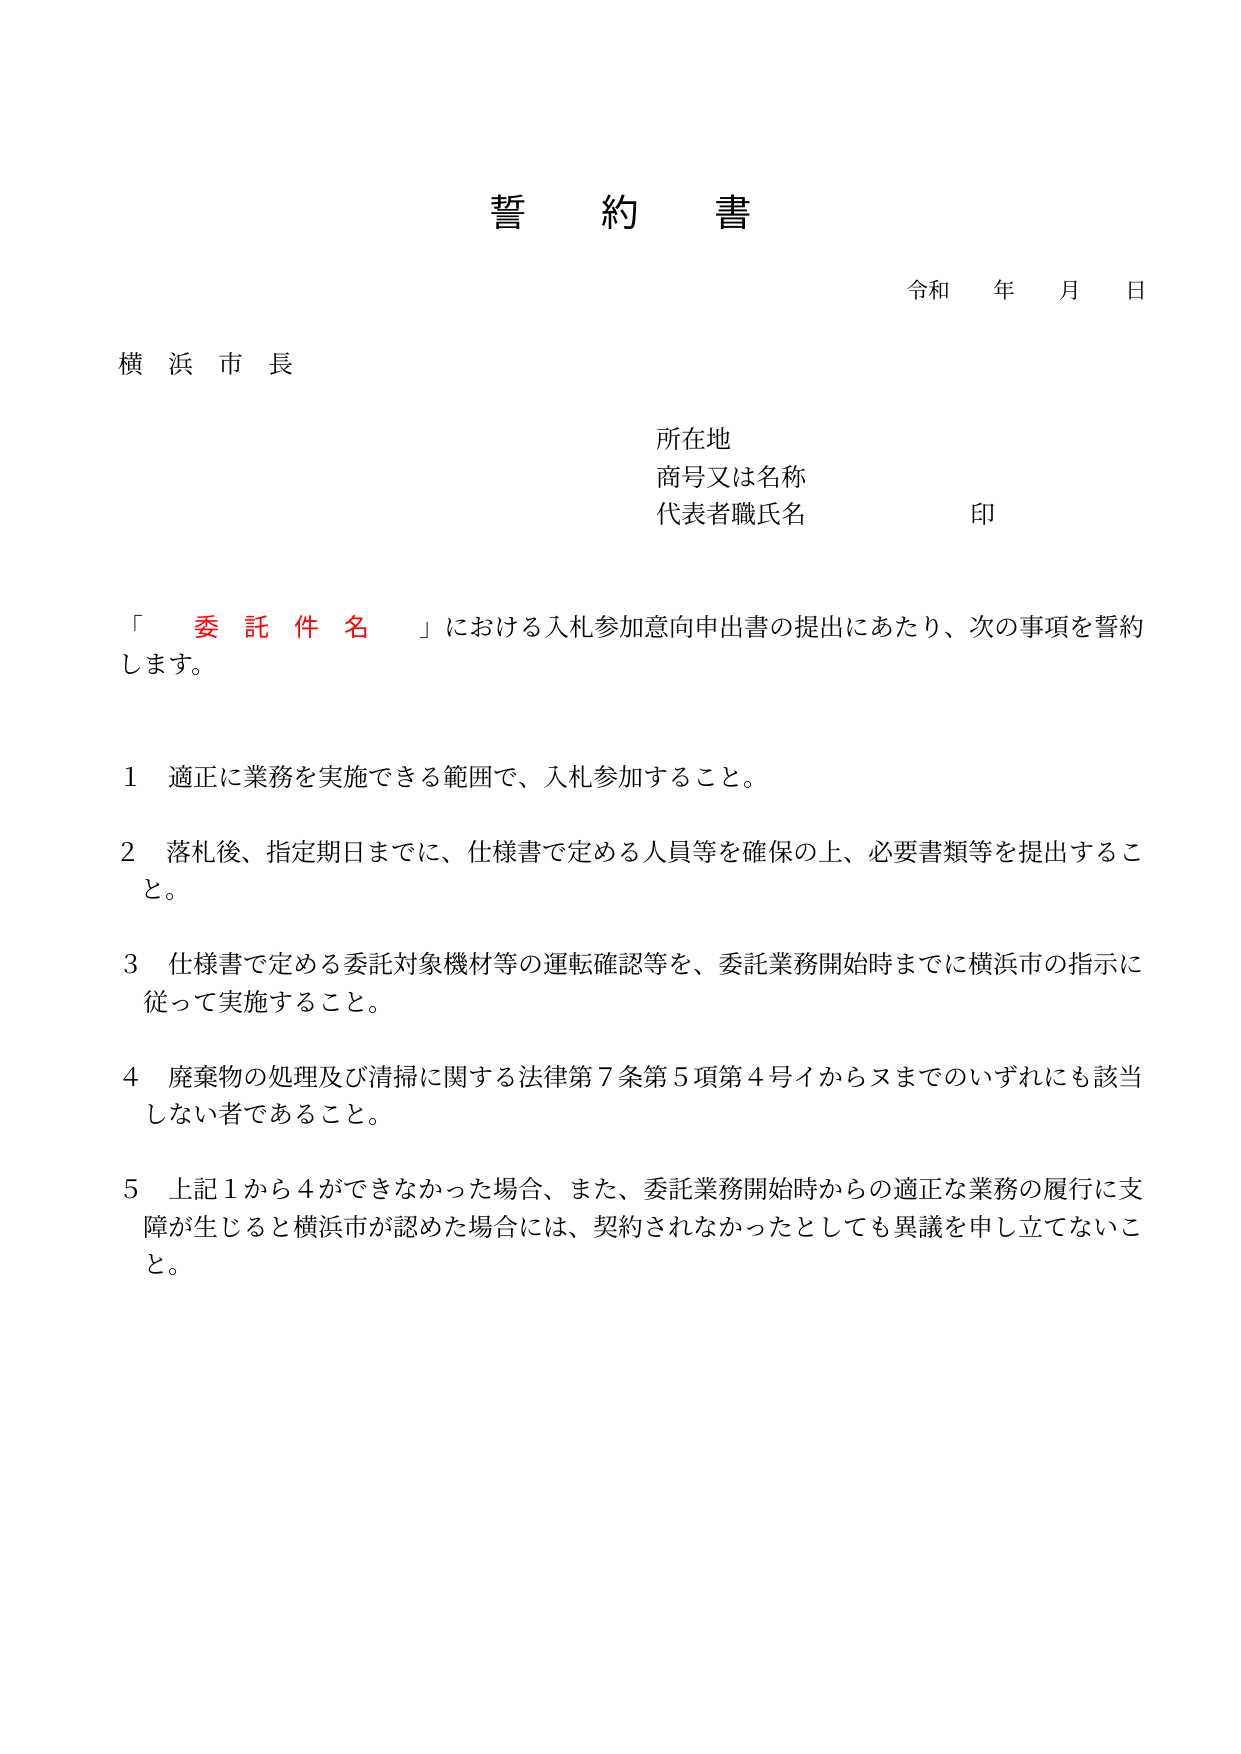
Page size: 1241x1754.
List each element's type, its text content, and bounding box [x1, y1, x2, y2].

text ２ 落札後、指定期日までに、仕様書で定める人員等を確保の上、必要書類等を提出すること。 [116, 831, 1146, 906]
text 令和 年 月 日 [94, 272, 1146, 306]
text 代表者職氏名 印 [94, 494, 1084, 531]
text ３ 仕様書で定める委託対象機材等の運転確認等を、委託業務開始時までに横浜市の指示に従って実施すること。 [119, 944, 1146, 1019]
text 商号又は名称 [94, 456, 1146, 494]
text ５ 上記１から４ができなかった場合、また、委託業務開始時からの適正な業務の履行に支障が生じると横浜市が認めた場合には、契約されなかったとしても異議を申し立てないこと。 [119, 1169, 1146, 1281]
text 所在地 [94, 419, 1146, 456]
text ４ 廃棄物の処理及び清掃に関する法律第７条第５項第４号イからヌまでのいずれにも該当しない者であること。 [119, 1056, 1146, 1131]
text １ 適正に業務を実施できる範囲で、入札参加すること。 [94, 756, 1146, 794]
text 誓 約 書 [94, 197, 1146, 234]
text 「 委 託 件 名 」における入札参加意向申出書の提出にあたり、次の事項を誓約します。 [119, 606, 1146, 681]
text 横 浜 市 長 [94, 344, 1146, 381]
